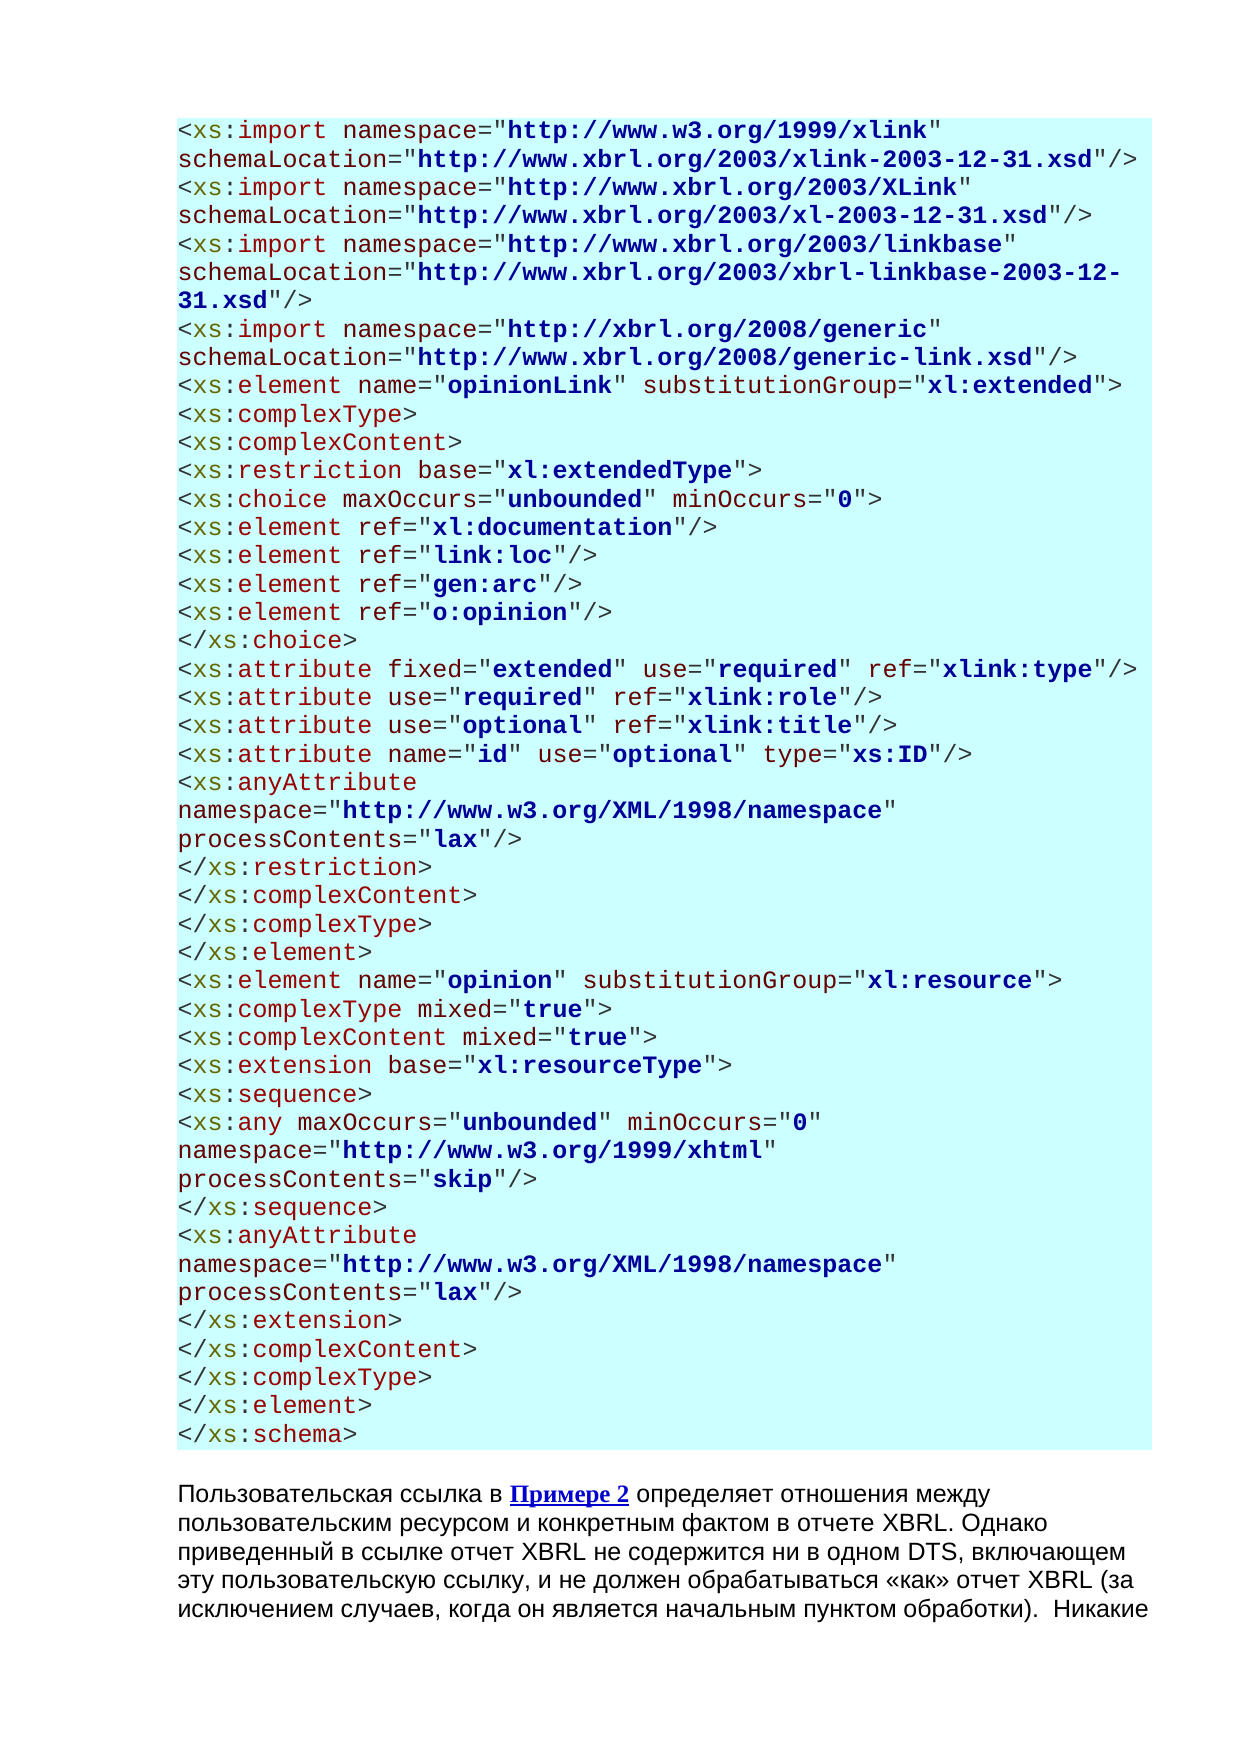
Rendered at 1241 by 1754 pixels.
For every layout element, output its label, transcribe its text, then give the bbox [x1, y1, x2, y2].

text </xs:choice> [177, 628, 1152, 656]
text <xs:attribute use="required" ref="xlink:role"/> [177, 685, 1152, 713]
text <xs:import namespace="http://xbrl.org/2008/generic" schemaLocation="http://www.xbrl.org/2008/generic-link.xsd"/> [177, 316, 1152, 373]
text <xs:element ref="gen:arc"/> [177, 571, 1152, 600]
text <xs:import namespace="http://www.w3.org/1999/xlink" schemaLocation="http://www.xbrl.org/2003/xlink-2003-12-31.xsd"/> [177, 118, 1152, 175]
text <xs:attribute name="id" use="optional" type="xs:ID"/> [177, 741, 1152, 770]
text <xs:complexContent> [177, 430, 1152, 458]
text <xs:import namespace="http://www.xbrl.org/2003/linkbase" schemaLocation="http://www.xbrl.org/2003/xbrl-linkbase-2003-12-31.xsd"/> [177, 231, 1152, 316]
text <xs:element name="opinion" substitutionGroup="xl:resource"> [177, 968, 1152, 996]
text <xs:element name="opinionLink" substitutionGroup="xl:extended"> [177, 373, 1152, 401]
text </xs:restriction> [177, 855, 1152, 883]
text <xs:attribute fixed="extended" use="required" ref="xlink:type"/> [177, 656, 1152, 685]
text </xs:element> [177, 1393, 1152, 1421]
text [177, 1479, 1152, 1623]
text <xs:choice maxOccurs="unbounded" minOccurs="0"> [177, 486, 1152, 515]
text </xs:complexContent> [177, 883, 1152, 911]
text <xs:anyAttribute namespace="http://www.w3.org/XML/1998/namespace" processContents="lax"/> [177, 770, 1152, 855]
text <xs:import namespace="http://www.xbrl.org/2003/XLink" schemaLocation="http://www.xbrl.org/2003/xl-2003-12-31.xsd"/> [177, 175, 1152, 231]
text <xs:attribute use="optional" ref="xlink:title"/> [177, 713, 1152, 741]
text <xs:extension base="xl:resourceType"> [177, 1053, 1152, 1081]
text </xs:complexType> [177, 911, 1152, 940]
text <xs:restriction base="xl:extendedType"> [177, 458, 1152, 486]
text <xs:complexType> [177, 401, 1152, 430]
text </xs:complexContent> [177, 1336, 1152, 1365]
text </xs:schema> [177, 1421, 1152, 1450]
text <xs:element ref="link:loc"/> [177, 543, 1152, 571]
text <xs:element ref="xl:documentation"/> [177, 515, 1152, 543]
text </xs:sequence> [177, 1195, 1152, 1223]
text <xs:anyAttribute namespace="http://www.w3.org/XML/1998/namespace" processContents="lax"/> [177, 1223, 1152, 1308]
text <xs:sequence> [177, 1081, 1152, 1110]
text </xs:extension> [177, 1308, 1152, 1336]
text </xs:complexType> [177, 1365, 1152, 1393]
text <xs:complexType mixed="true"> [177, 996, 1152, 1025]
text <xs:element ref="o:opinion"/> [177, 600, 1152, 628]
text <xs:any maxOccurs="unbounded" minOccurs="0" namespace="http://www.w3.org/1999/xhtml" processContents="skip"/> [177, 1110, 1152, 1195]
text </xs:element> [177, 940, 1152, 968]
text <xs:complexContent mixed="true"> [177, 1025, 1152, 1053]
